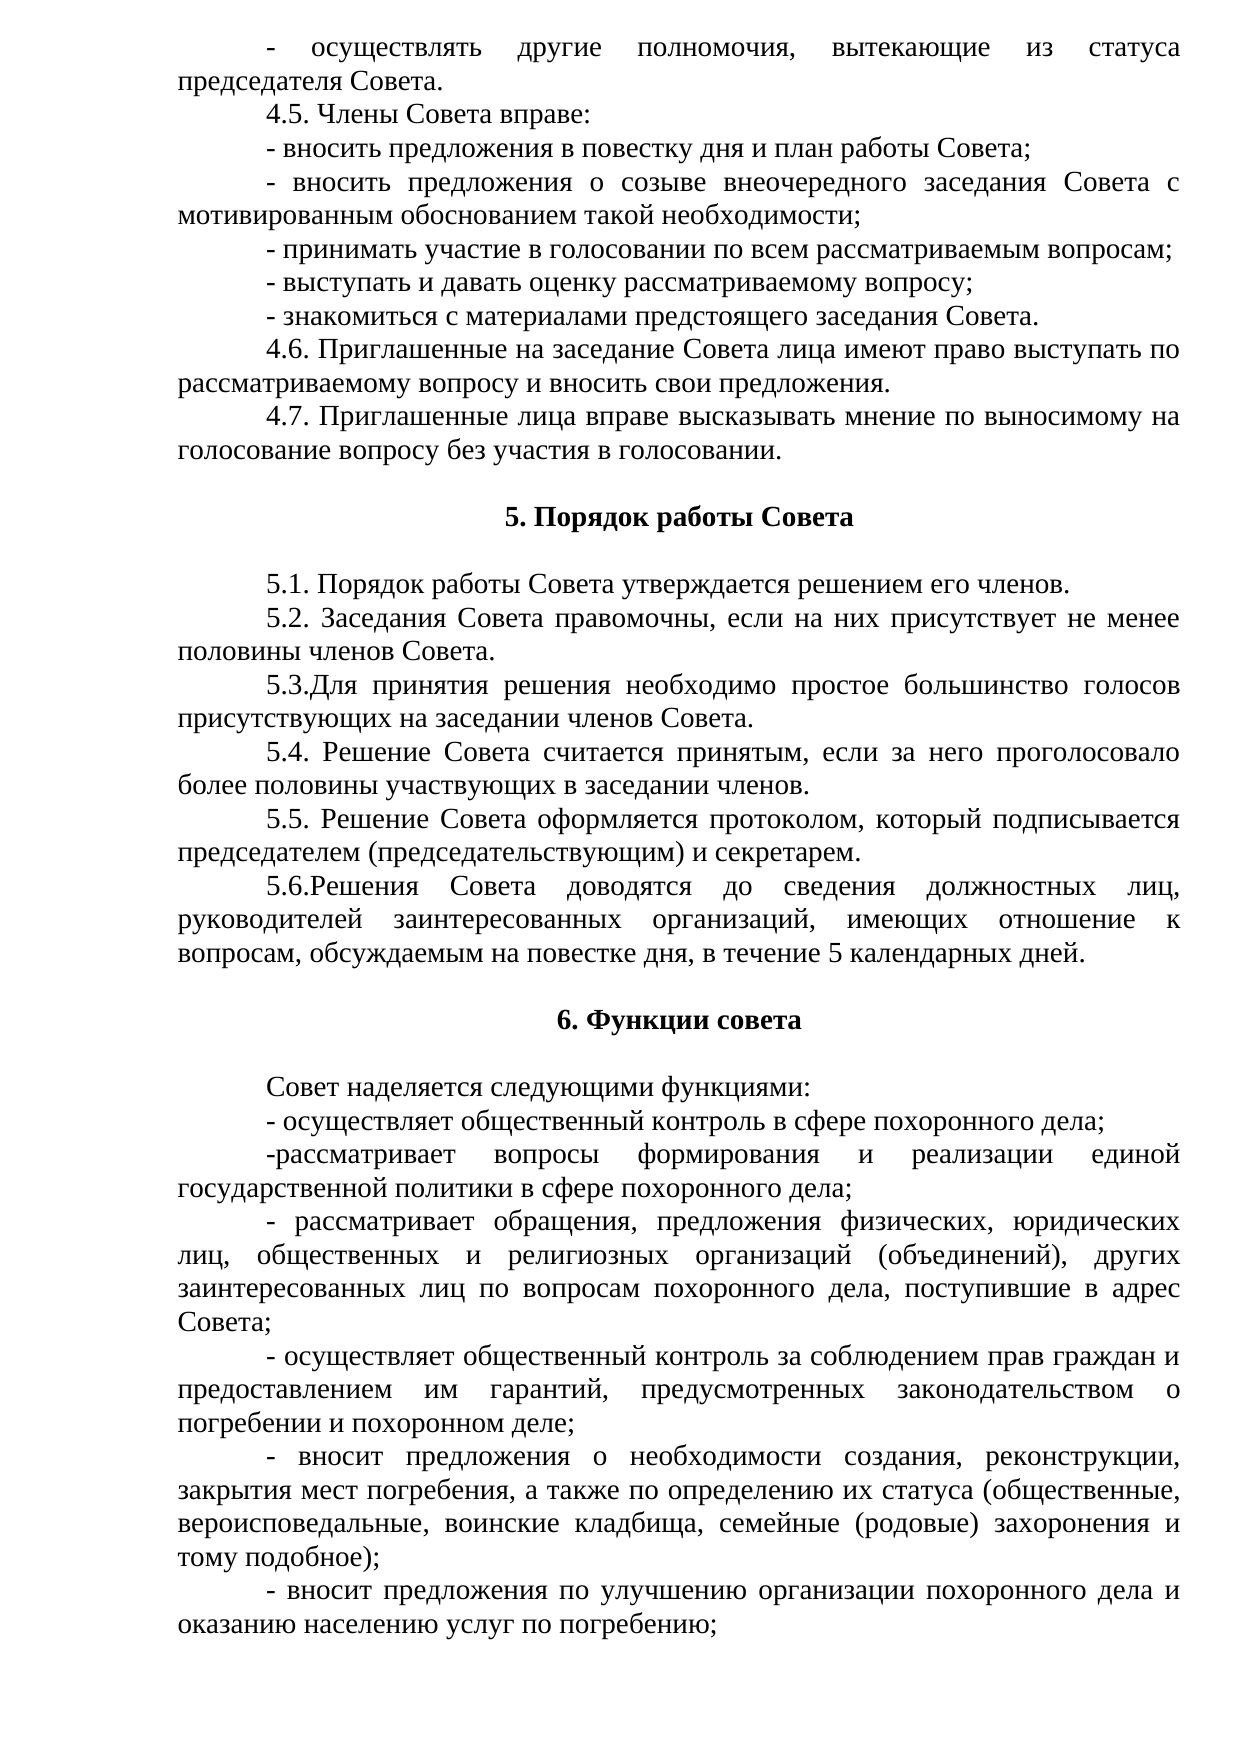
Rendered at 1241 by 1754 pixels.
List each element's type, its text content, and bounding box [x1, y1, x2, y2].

text - осуществляет общественный контроль за соблюдением прав граждан и предоставлением им гарантий, предусмотренных законодательством о погребении и похоронном деле; [177, 1338, 1181, 1438]
text Совет наделяется следующими функциями: [177, 1069, 1181, 1103]
text 5.5. Решение Совета оформляется протоколом, который подписывается председателем (председательствующим) и секретарем. [177, 801, 1181, 868]
text - принимать участие в голосовании по всем рассматриваемым вопросам; [177, 231, 1181, 264]
text -рассматривает вопросы формирования и реализации единой государственной политики в сфере похоронного дела; [177, 1136, 1181, 1203]
text - вносит предложения о необходимости создания, реконструкции, закрытия мест погребения, а также по определению их статуса (общественные, вероисповедальные, воинские кладбища, семейные (родовые) захоронения и тому подобное); [177, 1438, 1181, 1572]
text 5.6.Решения Совета доводятся до сведения должностных лиц, руководителей заинтересованных организаций, имеющих отношение к вопросам, обсуждаемым на повестке дня, в течение 5 календарных дней. [177, 868, 1181, 969]
text - вносить предложения о созыве внеочередного заседания Совета с мотивированным обоснованием такой необходимости; [177, 164, 1181, 231]
text - осуществляет общественный контроль в сфере похоронного дела; [177, 1103, 1181, 1136]
text - вносить предложения в повестку дня и план работы Совета; [177, 130, 1181, 164]
text - выступать и давать оценку рассматриваемому вопросу; [177, 264, 1181, 298]
text 4.7. Приглашенные лица вправе высказывать мнение по выносимому на голосование вопросу без участия в голосовании. [177, 398, 1181, 466]
text 6. Функции совета [177, 1002, 1181, 1036]
text - знакомиться с материалами предстоящего заседания Совета. [177, 298, 1181, 331]
text - рассматривает обращения, предложения физических, юридических лиц, общественных и религиозных организаций (объединений), других заинтересованных лиц по вопросам похоронного дела, поступившие в адрес Совета; [177, 1203, 1181, 1338]
text 4.5. Члены Совета вправе: [177, 97, 1181, 130]
text 5.3.Для принятия решения необходимо простое большинство голосов присутствующих на заседании членов Совета. [177, 667, 1181, 734]
text 5. Порядок работы Совета [177, 499, 1181, 533]
text 5.2. Заседания Совета правомочны, если на них присутствует не менее половины членов Совета. [177, 600, 1181, 667]
text - осуществлять другие полномочия, вытекающие из статуса председателя Совета. [177, 29, 1181, 97]
text - вносит предложения по улучшению организации похоронного дела и оказанию населению услуг по погребению; [177, 1572, 1181, 1639]
text 4.6. Приглашенные на заседание Совета лица имеют право выступать по рассматриваемому вопросу и вносить свои предложения. [177, 331, 1181, 398]
text 5.1. Порядок работы Совета утверждается решением его членов. [177, 566, 1181, 600]
text 5.4. Решение Совета считается принятым, если за него проголосовало более половины участвующих в заседании членов. [177, 734, 1181, 801]
